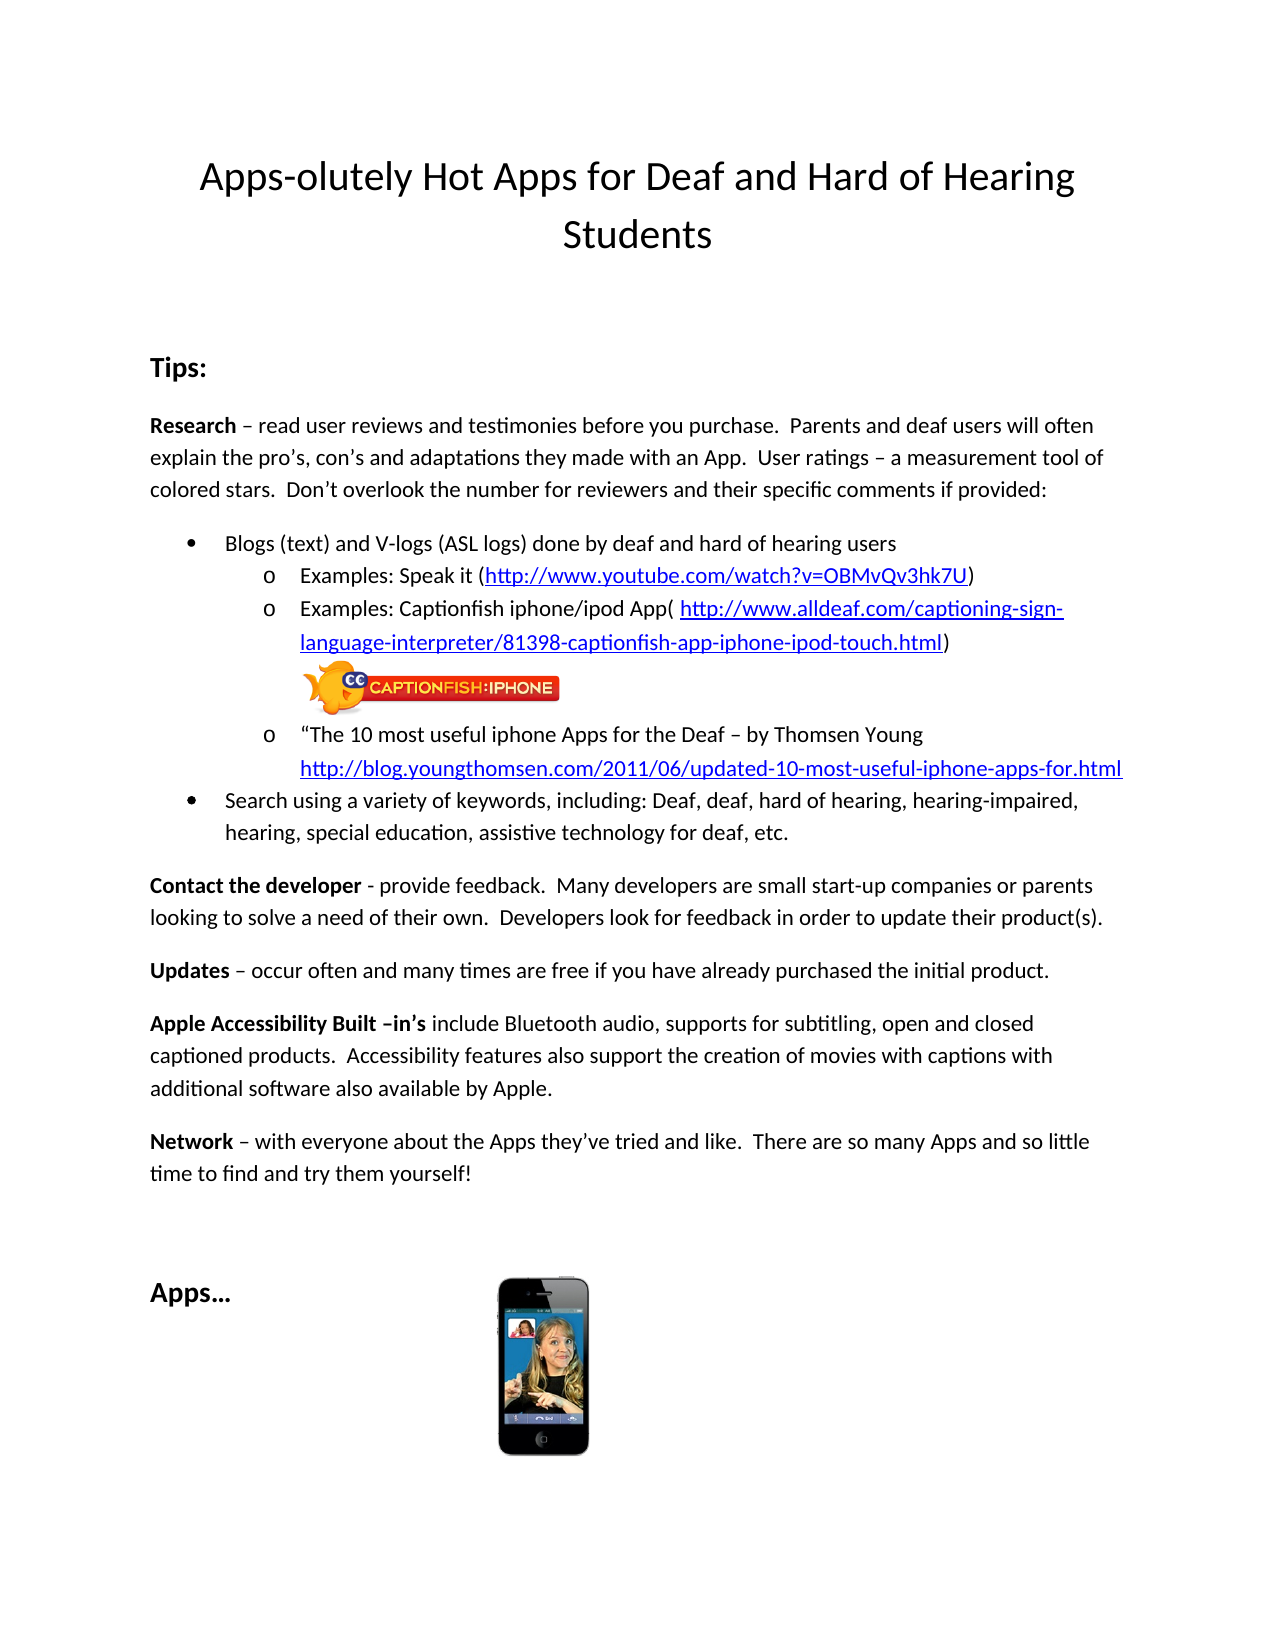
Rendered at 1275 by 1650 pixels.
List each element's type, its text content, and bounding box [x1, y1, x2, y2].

picture [496, 1309, 590, 1475]
text Apps-olutely Hot Apps for Deaf and Hard of Hearing Students [150, 150, 1125, 259]
list Examples: Captionfish iphone/ipod App( http://www.alldeaf.com/captioning-sign-language-interpreter/81398-captionfish-app-iphone-ipod-touch.html) [262, 594, 1125, 716]
text Network – with everyone about the Apps they’ve tried and like. There are so many Apps and so little time to find and try them yourself! [150, 1127, 1125, 1187]
text Contact the developer - provide feedback. Many developers are small start-up companies or parents looking to solve a need of their own. Developers look for feedback in order to update their product(s). [150, 871, 1125, 931]
text Research – read user reviews and testimonies before you purchase. Parents and deaf users will often explain the pro’s, con’s and adaptations they made with an App. User ratings – a measurement tool of colored stars. Don’t overlook the number for reviewers and their specific comments if provided: [150, 411, 1125, 504]
text Apple Accessibility Built –in’s include Bluetooth audio, supports for subtitling, open and closed captioned products. Accessibility features also support the creation of movies with captions with additional software also available by Apple. [150, 1009, 1125, 1102]
list Search using a variety of keywords, including: Deaf, deaf, hard of hearing, hearing-impaired, hearing, special education, assistive technology for deaf, etc. [187, 786, 1125, 846]
list Examples: Speak it (http://www.youtube.com/watch?v=OBMvQv3hk7U) [262, 561, 1125, 590]
text Updates – occur often and many times are free if you have already purchased the initial product. [150, 956, 1125, 984]
text Tips: [150, 349, 1125, 385]
list Blogs (text) and V-logs (ASL logs) done by deaf and hard of hearing users [187, 529, 1125, 557]
list “The 10 most useful iphone Apps for the Deaf – by Thomsen Young http://blog.youngthomsen.com/2011/06/updated-10-most-useful-iphone-apps-for.html [262, 720, 1125, 782]
text Apps… [150, 1274, 1125, 1309]
picture [300, 660, 560, 717]
